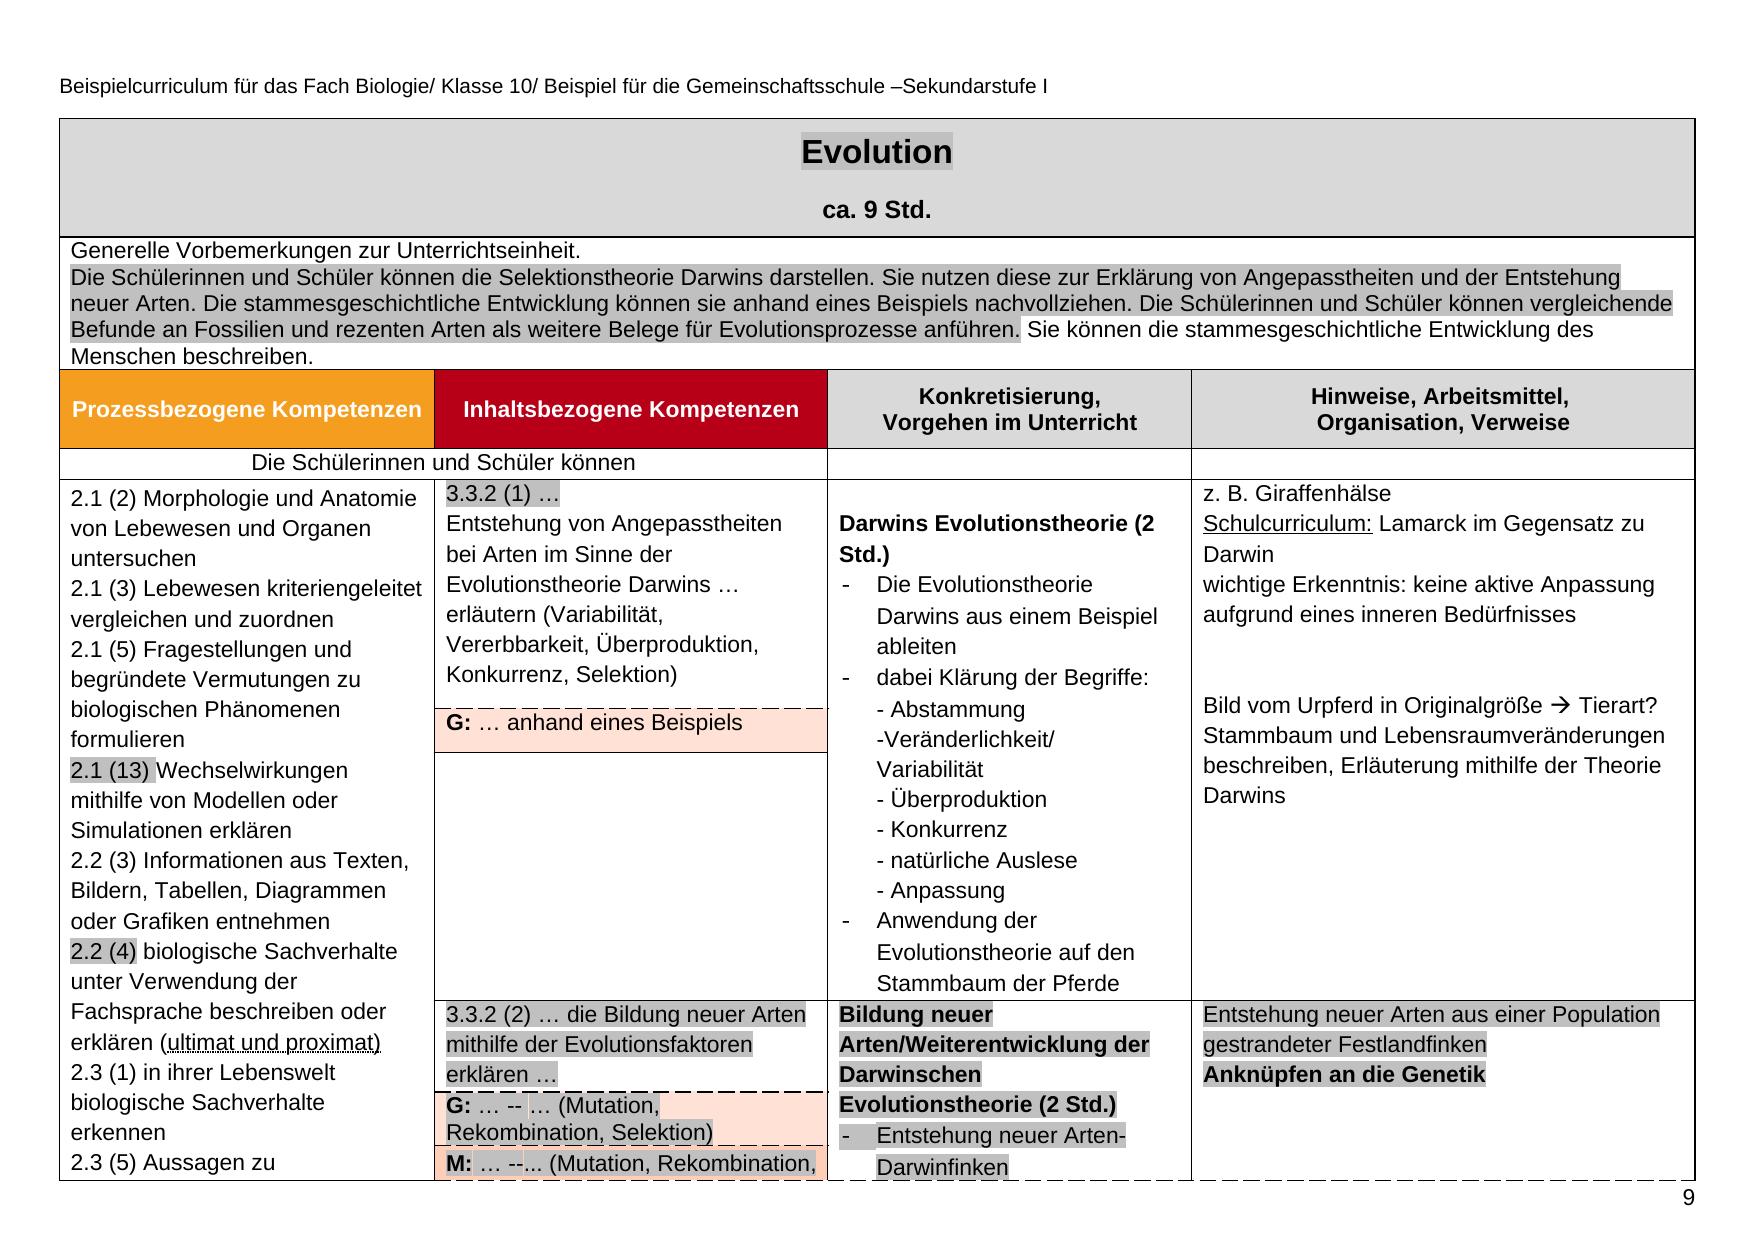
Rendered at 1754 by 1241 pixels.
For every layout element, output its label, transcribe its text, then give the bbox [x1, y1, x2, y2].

table_cell Entstehung neuer Arten aus einer Population gestrandeter Festlandfinken Anknüpfen an die Genetik Schulcurriculum: Anwendung der erweiterten Evolutionstheorie an einem Beispiel (z. B. flügellose Insekten, Fantasietier) Evolutionsspiele Lamarck P 2.2 (4), L BNE Komplexität und Dynamik nachhaltiger Entwicklung [1192, 1001, 1694, 1180]
table_cell z. B. Giraffenhälse Schulcurriculum: Lamarck im Gegensatz zu Darwin wichtige Erkenntnis: keine aktive Anpassung aufgrund eines inneren Bedürfnisses Bild vom Urpferd in Originalgröße Tierart? Stammbaum und Lebensraumveränderungen beschreiben, Erläuterung mithilfe der Theorie Darwins [1192, 480, 1694, 1000]
table_cell Darwins Evolutionstheorie (2 Std.) Die Evolutionstheorie Darwins aus einem Beispiel ableiten dabei Klärung der Begriffe: - Abstammung -Veränderlichkeit/ Variabilität - Überproduktion - Konkurrenz - natürliche Auslese - Anpassung Anwendung der Evolutionstheorie auf den Stammbaum der Pferde [828, 480, 1191, 1000]
table_cell G: … anhand eines Beispiels [435, 708, 827, 752]
table_cell [435, 753, 827, 1000]
table_cell 3.3.2 (2) … die Bildung neuer Arten mithilfe der Evolutionsfaktoren erklären … [435, 1001, 827, 1091]
table_cell G: … -- … (Mutation, Rekombination, Selektion) [660, 1091, 827, 1145]
table_cell 2.1 (2) Morphologie und Anatomie von Lebewesen und Organen untersuchen 2.1 (3) Lebewesen kriteriengeleitet vergleichen und zuordnen 2.1 (5) Fragestellungen und begründete Vermutungen zu biologischen Phänomenen formulieren 2.1 (13) Wechselwirkungen mithilfe von Modellen oder Simulationen erklären 2.2 (3) Informationen aus Texten, Bildern, Tabellen, Diagrammen oder Grafiken entnehmen 2.2 (4) biologische Sachverhalte unter Verwendung der Fachsprache beschreiben oder erklären (ultimat und proximat) 2.3 (1) in ihrer Lebenswelt biologische Sachverhalte erkennen 2.3 (5) Aussagen zu naturwissenschaftlichen Themen kritisch prüfen L BNE Komplexität und Dynamik nachhaltiger Entwicklung [60, 480, 434, 1180]
table_cell 3.3.2 (1) … Entstehung von Angepasstheiten bei Arten im Sinne der Evolutionstheorie Darwins … erläutern (Variabilität, Vererbbarkeit, Überproduktion, Konkurrenz, Selektion) [435, 480, 827, 708]
table_cell M: … --... (Mutation, Rekombination, Selektion, Isolation) [435, 1145, 827, 1180]
table_cell [828, 449, 1191, 479]
table_cell Die Schülerinnen und Schüler können [60, 449, 827, 479]
table_cell Hinweise, Arbeitsmittel, Organisation, Verweise [1192, 370, 1694, 448]
table_cell [1192, 449, 1694, 479]
table_cell Generelle Vorbemerkungen zur Unterrichtseinheit. Die Schülerinnen und Schüler können die Selektionstheorie Darwins darstellen. Sie nutzen diese zur Erklärung von Angepasstheiten und der Entstehung neuer Arten. Die stammesgeschichtliche Entwicklung können sie anhand eines Beispiels nachvollziehen. Die Schülerinnen und Schüler können vergleichende Befunde an Fossilien und rezenten Arten als weitere Belege für Evolutionsprozesse anführen. Sie können die stammesgeschichtliche Entwicklung des Menschen beschreiben. [60, 238, 1694, 369]
table_cell Bildung neuer Arten/Weiterentwicklung der Darwinschen Evolutionstheorie (2 Std.) Entstehung neuer Arten- Darwinfinken Mutation und Rekombination als Grundlage für die Variabilität Selektion Definition des biologischen Artbegriffs und Entstehung neuer Arten M, E: Isolation (Specht) [828, 1001, 1191, 1180]
table_cell Prozessbezogene Kompetenzen [60, 370, 434, 448]
table_header Evolution ca. 9 Std. [60, 119, 1694, 236]
table_cell Konkretisierung, Vorgehen im Unterricht [828, 370, 1191, 448]
table_cell Inhaltsbezogene Kompetenzen [435, 370, 827, 448]
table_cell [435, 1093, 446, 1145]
